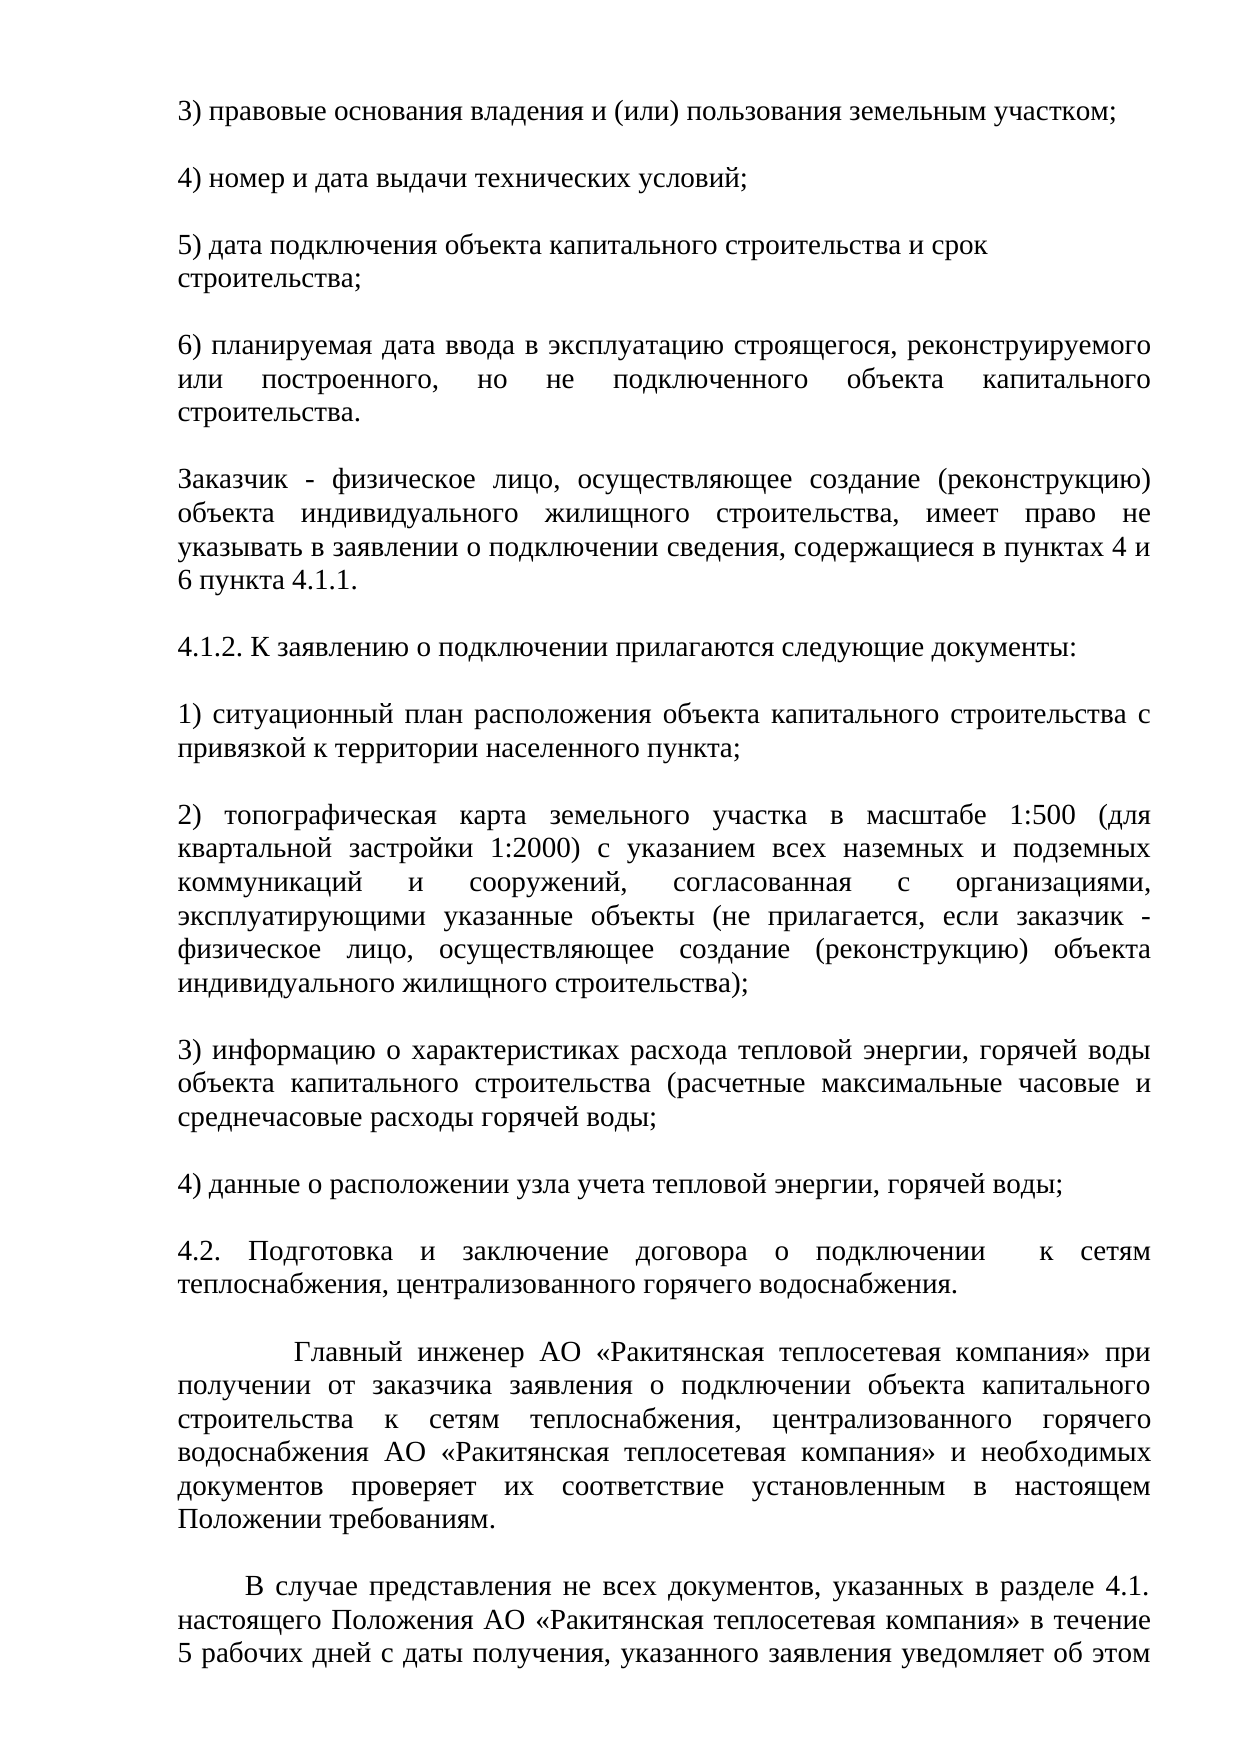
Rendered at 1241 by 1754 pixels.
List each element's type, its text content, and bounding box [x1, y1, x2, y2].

text 1) ситуационный план расположения объекта капитального строительства с привязкой к территории населенного пункта; [177, 696, 1152, 763]
text 4) номер и дата выдачи технических условий; [177, 160, 1152, 193]
text 3) правовые основания владения и (или) пользования земельным участком; [177, 93, 1152, 126]
text 4) данные о расположении узла учета тепловой энергии, горячей воды; [177, 1166, 1152, 1199]
text 4.2. Подготовка и заключение договора о подключении к сетям теплоснабжения, централизованного горячего водоснабжения. [177, 1233, 1152, 1300]
text Главный инженер АО «Ракитянская теплосетевая компания» при получении от заказчика заявления о подключении объекта капитального строительства к сетям теплоснабжения, централизованного горячего водоснабжения АО «Ракитянская теплосетевая компания» и необходимых документов проверяет их соответствие установленным в настоящем Положении требованиям. [177, 1334, 1152, 1535]
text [177, 1568, 1152, 1669]
text 3) информацию о характеристиках расхода тепловой энергии, горячей воды объекта капитального строительства (расчетные максимальные часовые и среднечасовые расходы горячей воды; [177, 1032, 1152, 1132]
text 5) дата подключения объекта капитального строительства и срок строительства; [177, 227, 1152, 294]
text 4.1.2. К заявлению о подключении прилагаются следующие документы: [177, 629, 1152, 663]
text 6) планируемая дата ввода в эксплуатацию строящегося, реконструируемого или построенного, но не подключенного объекта капитального строительства. [177, 327, 1152, 428]
text 2) топографическая карта земельного участка в масштабе 1:500 (для квартальной застройки 1:2000) с указанием всех наземных и подземных коммуникаций и сооружений, согласованная с организациями, эксплуатирующими указанные объекты (не прилагается, если заказчик - физическое лицо, осуществляющее создание (реконструкцию) объекта индивидуального жилищного строительства); [177, 797, 1152, 998]
text Заказчик - физическое лицо, осуществляющее создание (реконструкцию) объекта индивидуального жилищного строительства, имеет право не указывать в заявлении о подключении сведения, содержащиеся в пунктах 4 и 6 пункта 4.1.1. [177, 462, 1152, 596]
